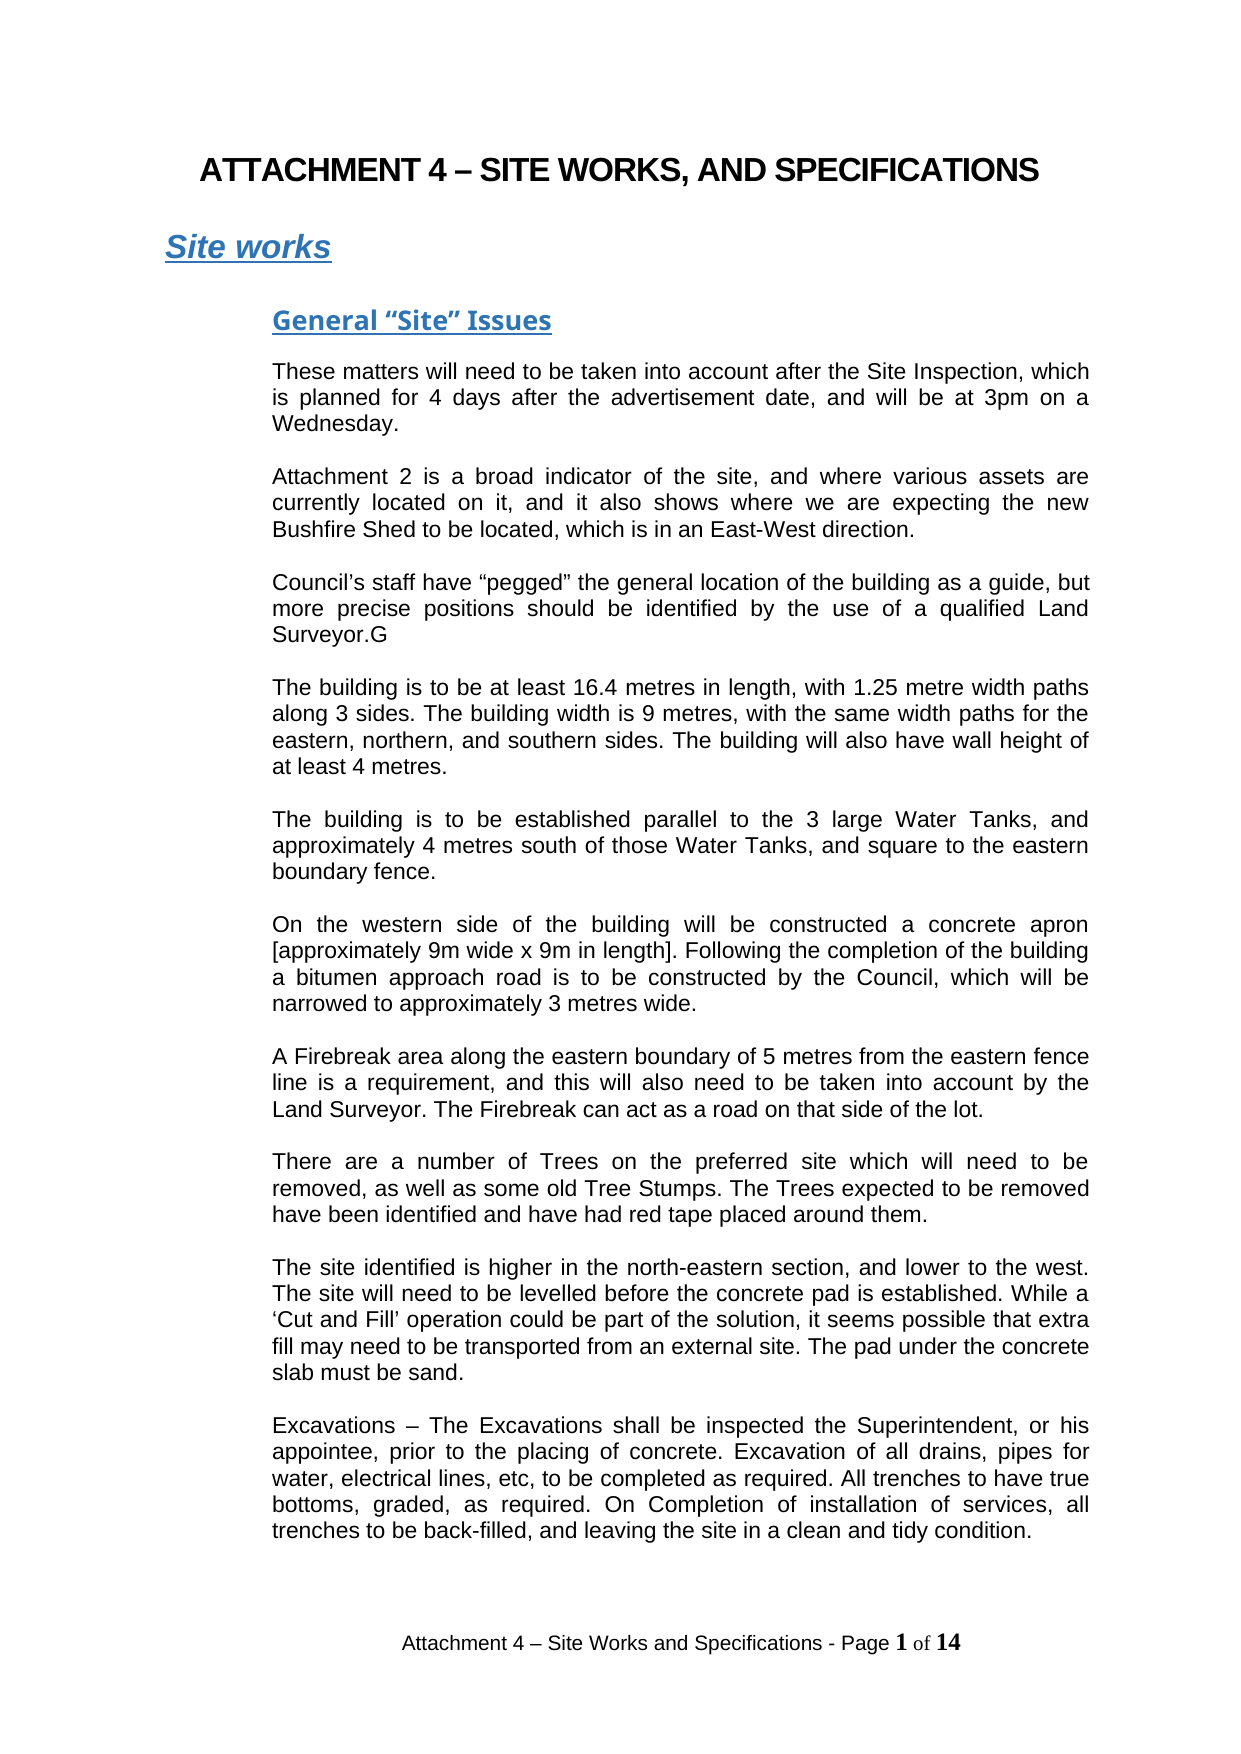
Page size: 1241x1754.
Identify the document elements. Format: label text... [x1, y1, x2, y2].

subtitle General “Site” Issues [272, 302, 1090, 338]
text The building is to be established parallel to the 3 large Water Tanks, and approximately 4 metres south of those Water Tanks, and square to the eastern boundary fence. [272, 806, 1090, 885]
text The building is to be at least 16.4 metres in length, with 1.25 metre width paths along 3 sides. The building width is 9 metres, with the same width paths for the eastern, northern, and southern sides. The building will also have wall height of at least 4 metres. [272, 674, 1090, 779]
text On the western side of the building will be constructed a concrete apron [approximately 9m wide x 9m in length]. Following the completion of the building a bitumen approach road is to be constructed by the Council, which will be narrowed to approximately 3 metres wide. [272, 911, 1090, 1016]
text There are a number of Trees on the preferred site which will need to be removed, as well as some old Tree Stumps. The Trees expected to be removed have been identified and have had red tape placed around them. [272, 1148, 1090, 1227]
text Excavations – The Excavations shall be inspected the Superintendent, or his appointee, prior to the placing of concrete. Excavation of all drains, pipes for water, electrical lines, etc, to be completed as required. All trenches to have true bottoms, graded, as required. On Completion of installation of services, all trenches to be back-filled, and leaving the site in a clean and tidy condition. [272, 1412, 1090, 1543]
text The site identified is higher in the north-eastern section, and lower to the west. The site will need to be levelled before the concrete pad is established. While a ‘Cut and Fill’ operation could be part of the solution, it seems possible that extra fill may need to be transported from an external site. The pad under the concrete slab must be sand. [272, 1254, 1090, 1385]
text Attachment 2 is a broad indicator of the site, and where various assets are currently located on it, and it also shows where we are expecting the new Bushfire Shed to be located, which is in an East-West direction. [272, 463, 1090, 542]
text ATTACHMENT 4 – SITE WORKS, AND SPECIFICATIONS [150, 150, 1090, 188]
text A Firebreak area along the eastern boundary of 5 metres from the eastern fence line is a requirement, and this will also need to be taken into account by the Land Surveyor. The Firebreak can act as a road on that side of the lot. [272, 1043, 1090, 1122]
text These matters will need to be taken into account after the Site Inspection, which is planned for 4 days after the advertisement date, and will be at 3pm on a Wednesday. [272, 358, 1090, 437]
text Council’s staff have “pegged” the general location of the building as a guide, but more precise positions should be identified by the use of a qualified Land Surveyor.G [272, 568, 1090, 647]
subtitle Site works [165, 227, 1090, 266]
